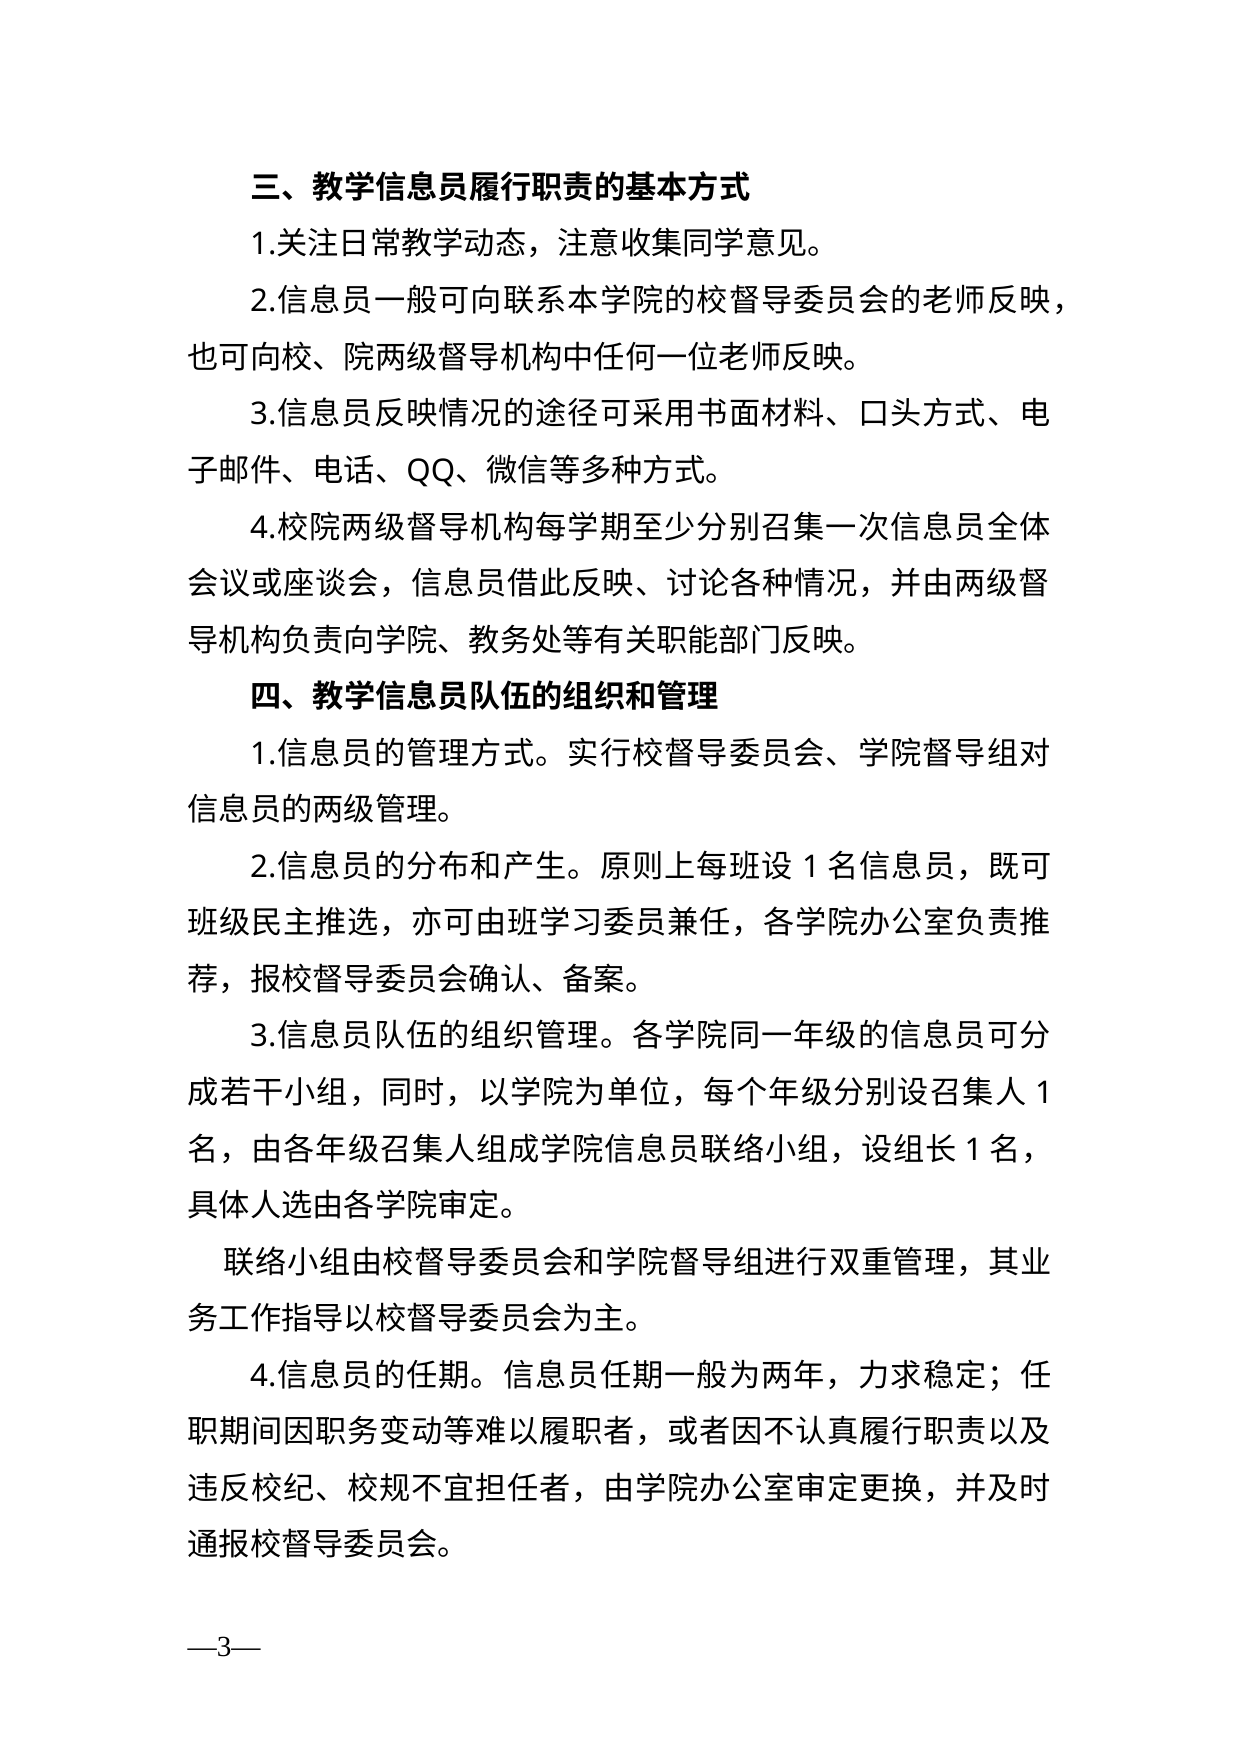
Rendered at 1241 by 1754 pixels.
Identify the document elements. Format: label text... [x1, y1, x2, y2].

text 3.信息员反映情况的途径可采用书面材料、口头方式、电子邮件、电话、QQ、微信等多种方式。 [187, 388, 1053, 490]
text 4.校院两级督导机构每学期至少分别召集一次信息员全体会议或座谈会，信息员借此反映、讨论各种情况，并由两级督导机构负责向学院、教务处等有关职能部门反映。 [187, 502, 1053, 660]
text 2.信息员一般可向联系本学院的校督导委员会的老师反映，也可向校、院两级督导机构中任何一位老师反映。 [187, 275, 1053, 377]
text 联络小组由校督导委员会和学院督导组进行双重管理，其业务工作指导以校督导委员会为主。 [187, 1237, 1053, 1339]
text 1.信息员的管理方式。实行校督导委员会、学院督导组对信息员的两级管理。 [187, 728, 1053, 830]
text 三、教学信息员履行职责的基本方式 [187, 162, 1053, 207]
text 2.信息员的分布和产生。原则上每班设1名信息员，既可班级民主推选，亦可由班学习委员兼任，各学院办公室负责推荐，报校督导委员会确认、备案。 [187, 841, 1053, 999]
text 4.信息员的任期。信息员任期一般为两年，力求稳定；任职期间因职务变动等难以履职者，或者因不认真履行职责以及违反校纪、校规不宜担任者，由学院办公室审定更换，并及时通报校督导委员会。 [187, 1350, 1053, 1565]
text 3.信息员队伍的组织管理。各学院同一年级的信息员可分成若干小组，同时，以学院为单位，每个年级分别设召集人1名，由各年级召集人组成学院信息员联络小组，设组长1名，具体人选由各学院审定。 [187, 1011, 1053, 1226]
text 1.关注日常教学动态，注意收集同学意见。 [187, 218, 1053, 264]
text 四、教学信息员队伍的组织和管理 [187, 671, 1053, 717]
